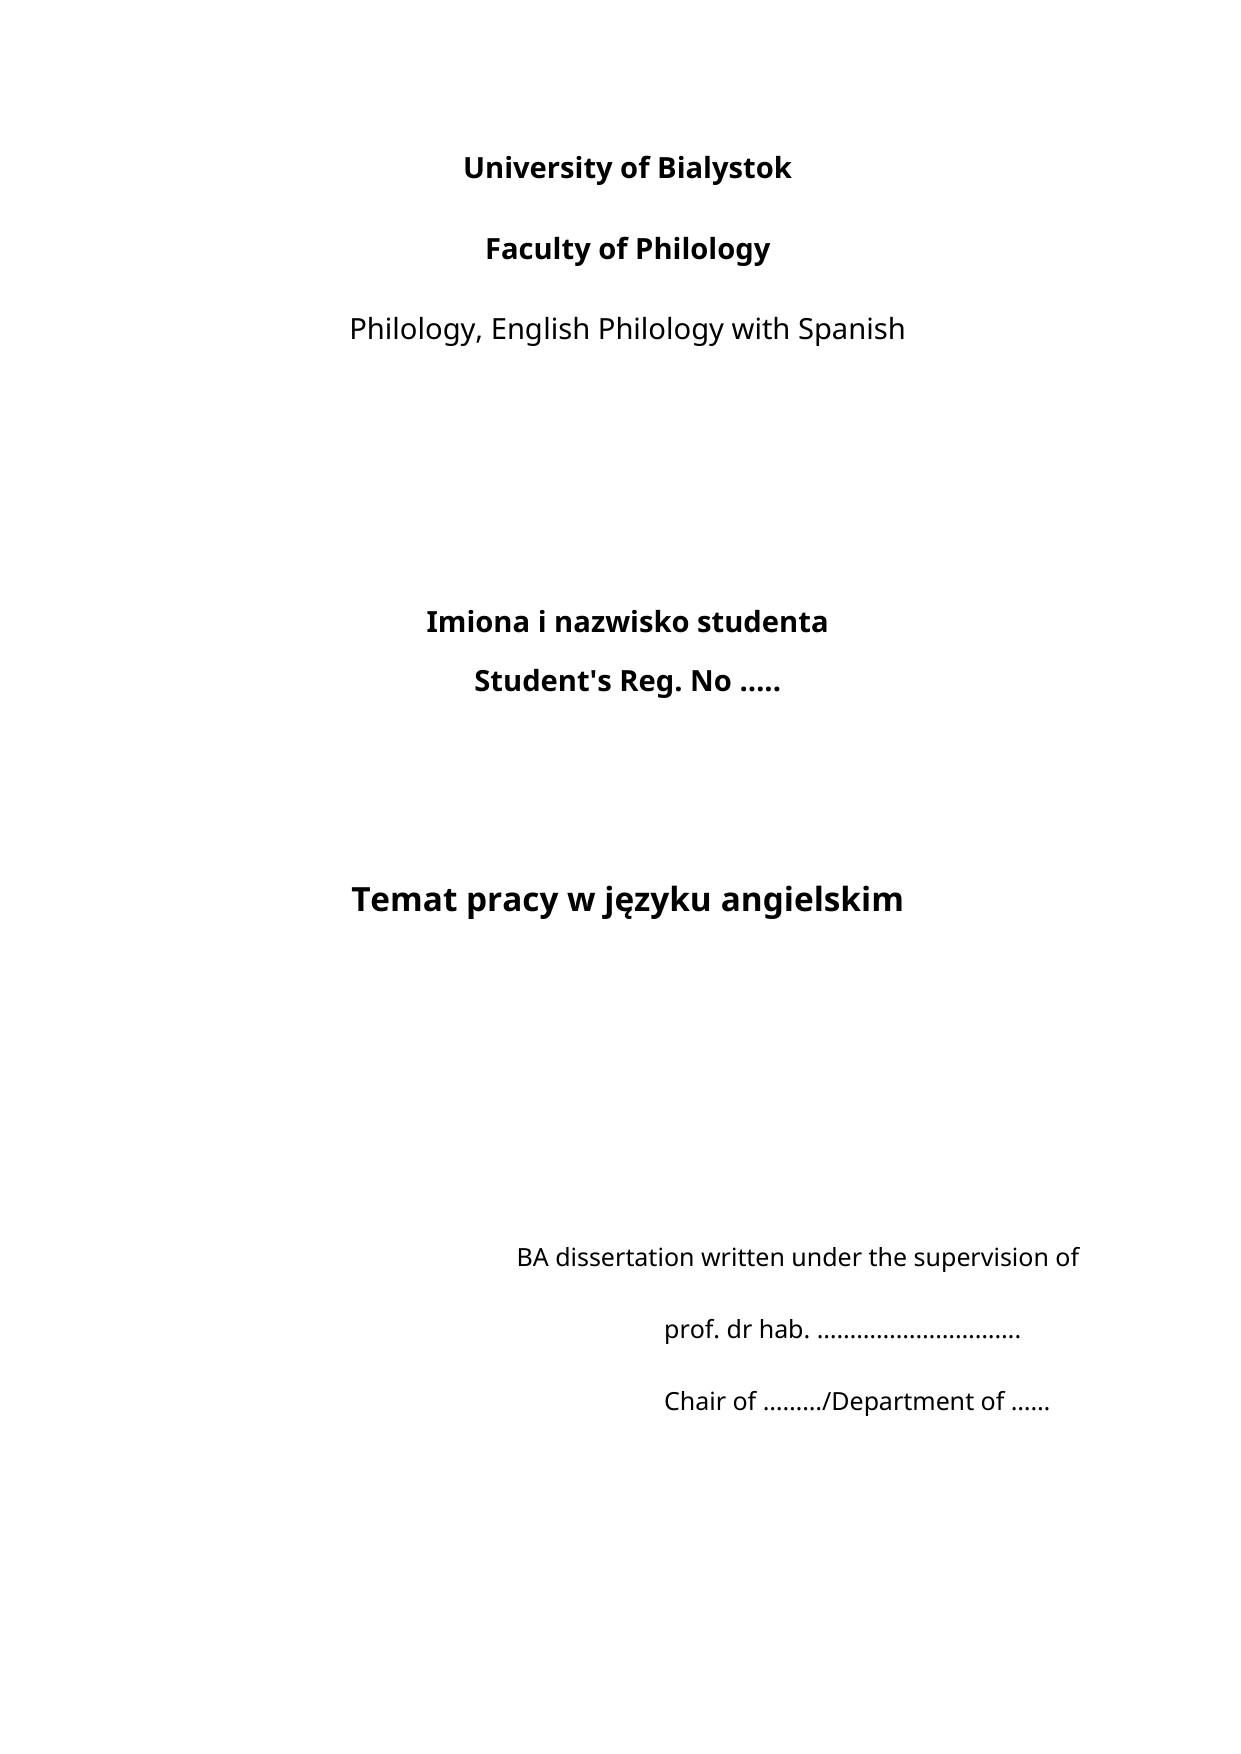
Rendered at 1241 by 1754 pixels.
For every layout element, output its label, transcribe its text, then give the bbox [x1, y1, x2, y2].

text Chair of ………/Department of …… [590, 1383, 1107, 1417]
text Imiona i nazwisko studenta [148, 601, 1107, 641]
text University of Bialystok [148, 148, 1107, 187]
text prof. dr hab. …………………………. [590, 1312, 1107, 1346]
text BA dissertation written under the supervision of [516, 1240, 1107, 1274]
text Philology, English Philology with Spanish [148, 308, 1107, 348]
text Faculty of Philology [148, 228, 1107, 268]
text Temat pracy w języku angielskim [148, 876, 1107, 921]
text Student's Reg. No ….. [148, 660, 1107, 700]
